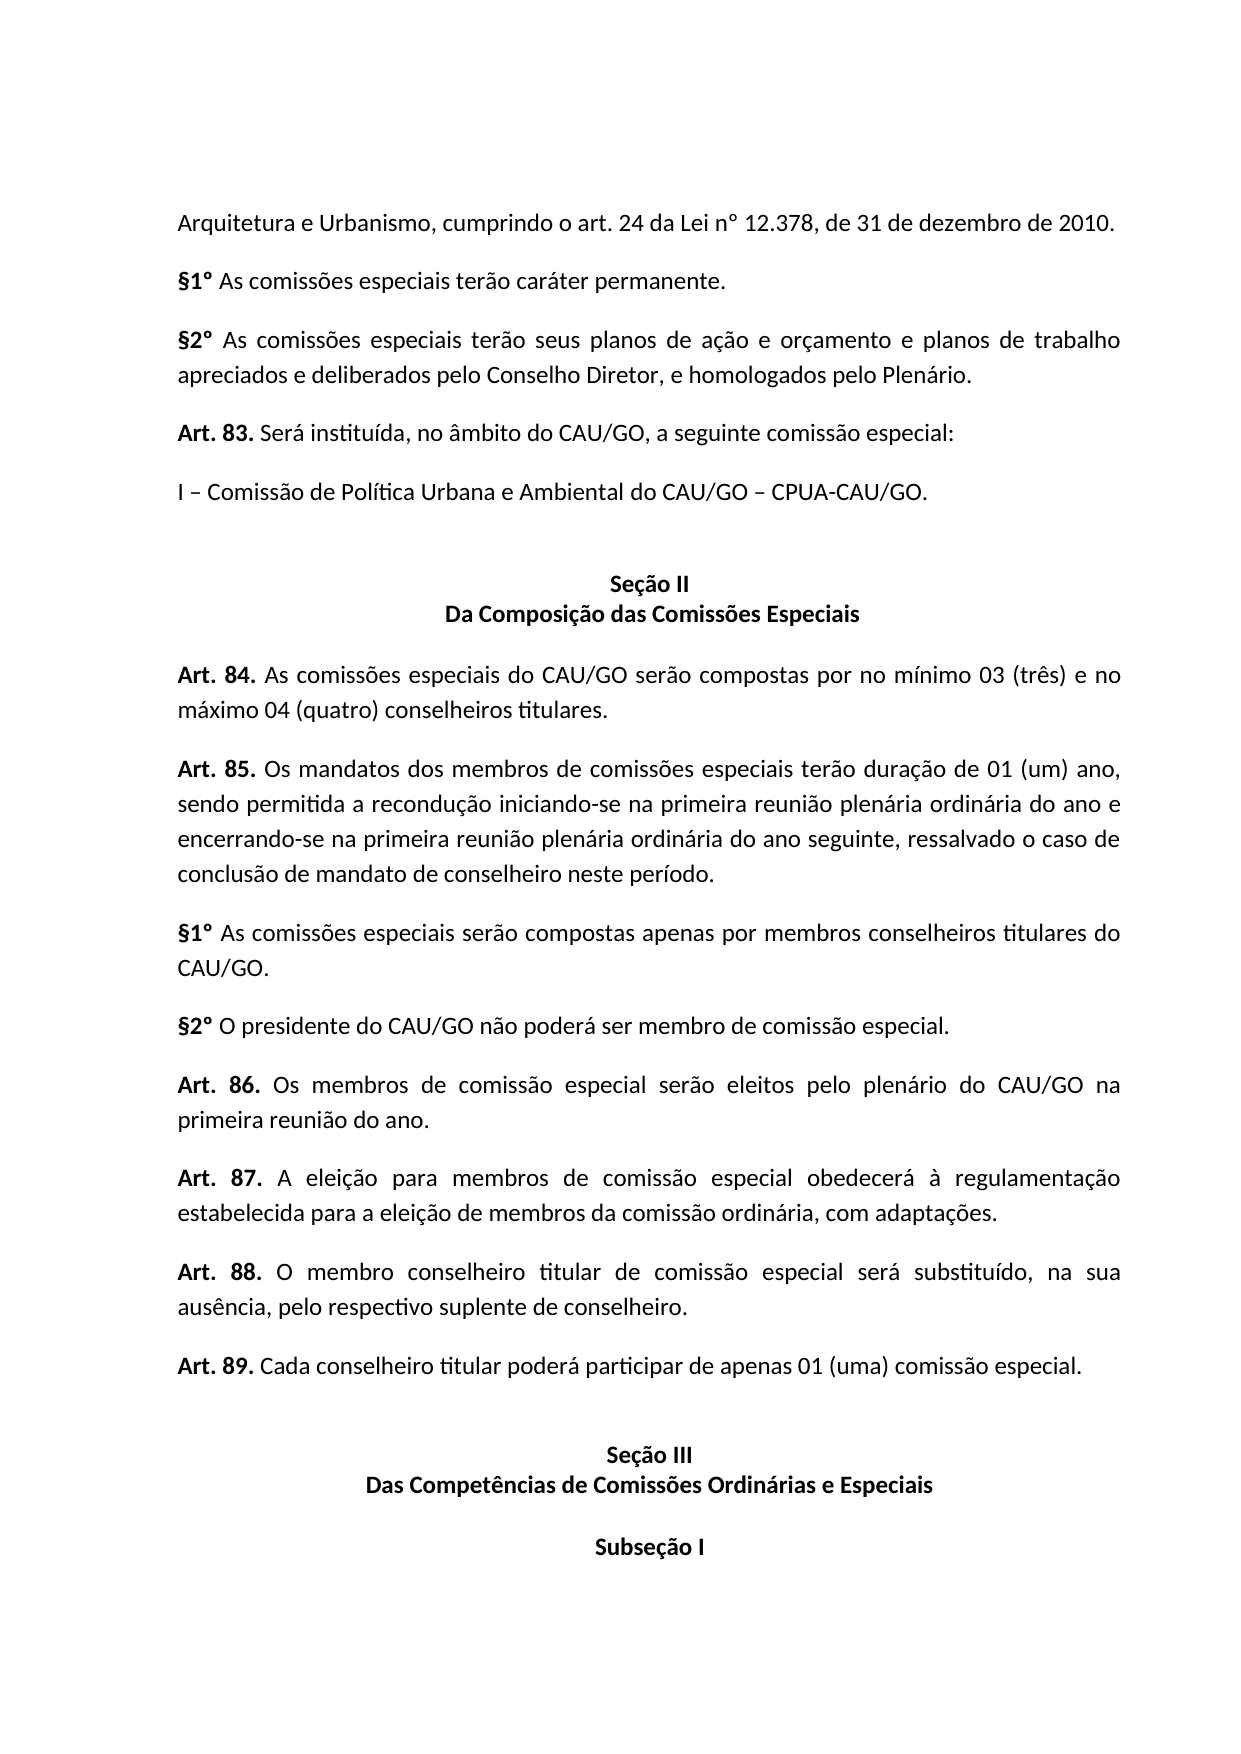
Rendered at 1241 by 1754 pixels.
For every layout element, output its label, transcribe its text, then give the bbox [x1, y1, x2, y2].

text Art. 88. O membro conselheiro titular de comissão especial será substituído, na sua ausência, pelo respectivo suplente de conselheiro. [177, 1256, 1122, 1322]
text Art. 83. Será instituída, no âmbito do CAU/GO, a seguinte comissão especial: [177, 418, 1122, 448]
text Art. 85. Os mandatos dos membros de comissões especiais terão duração de 01 (um) ano, sendo permitida a recondução iniciando-se na primeira reunião plenária ordinária do ano e encerrando-se na primeira reunião plenária ordinária do ano seguinte, ressalvado o caso de conclusão de mandato de conselheiro neste período. [177, 753, 1122, 888]
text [177, 207, 1122, 237]
text Seção II [177, 568, 1122, 598]
text Seção III [177, 1439, 1122, 1469]
text Das Competências de Comissões Ordinárias e Especiais [177, 1469, 1122, 1500]
text Art. 89. Cada conselheiro titular poderá participar de apenas 01 (uma) comissão especial. [177, 1350, 1122, 1380]
text Art. 86. Os membros de comissão especial serão eleitos pelo plenário do CAU/GO na primeira reunião do ano. [177, 1069, 1122, 1134]
text Subseção I [177, 1531, 1122, 1561]
text §1º As comissões especiais terão caráter permanente. [177, 265, 1122, 296]
text §2º As comissões especiais terão seus planos de ação e orçamento e planos de trabalho apreciados e deliberados pelo Conselho Diretor, e homologados pelo Plenário. [177, 324, 1122, 389]
text Art. 87. A eleição para membros de comissão especial obedecerá à regulamentação estabelecida para a eleição de membros da comissão ordinária, com adaptações. [177, 1163, 1122, 1228]
text §2º O presidente do CAU/GO não poderá ser membro de comissão especial. [177, 1010, 1122, 1041]
text Art. 84. As comissões especiais do CAU/GO serão compostas por no mínimo 03 (três) e no máximo 04 (quatro) conselheiros titulares. [177, 659, 1122, 725]
text §1º As comissões especiais serão compostas apenas por membros conselheiros titulares do CAU/GO. [177, 917, 1122, 982]
text I – Comissão de Política Urbana e Ambiental do CAU/GO – CPUA-CAU/GO. [177, 476, 1122, 507]
text Da Composição das Comissões Especiais [177, 598, 1122, 629]
